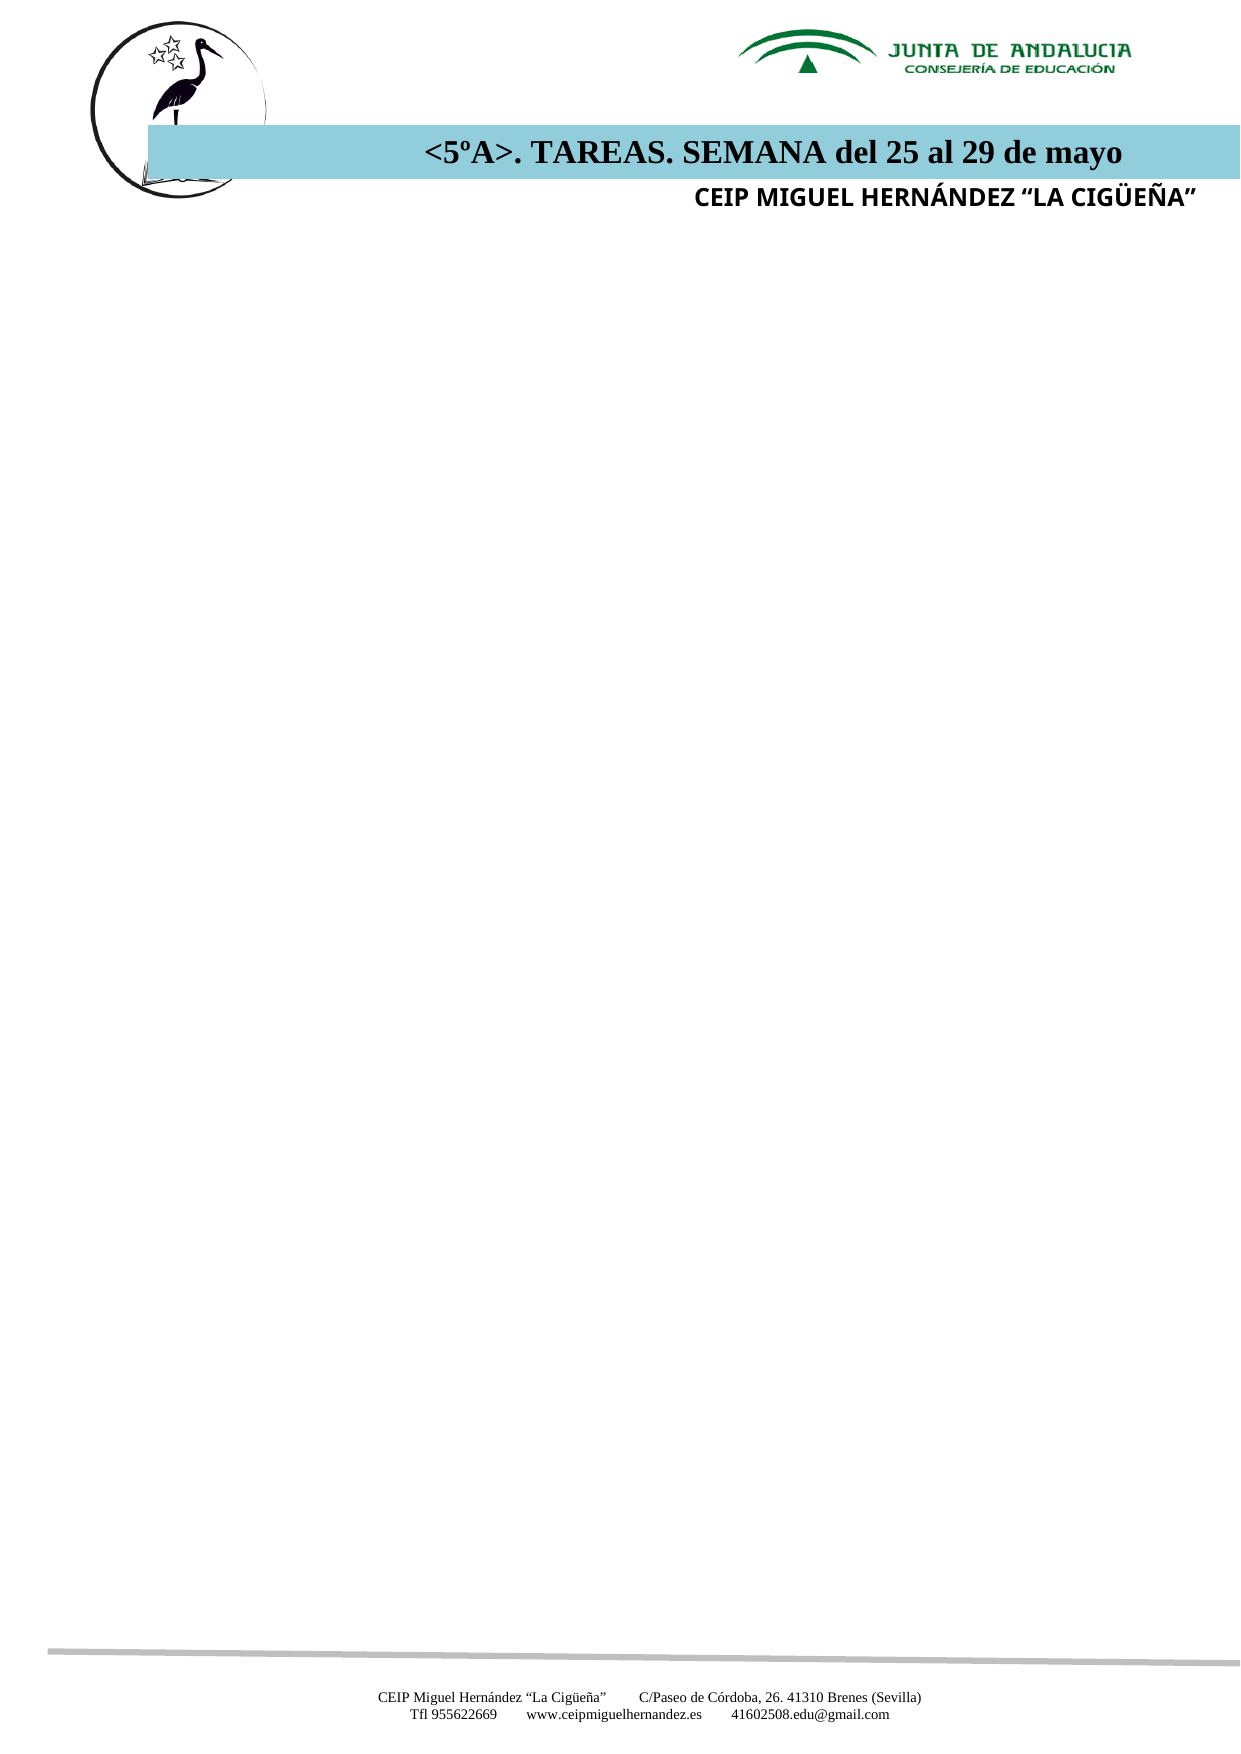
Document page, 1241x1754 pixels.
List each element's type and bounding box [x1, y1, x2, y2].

picture [729, 13, 1149, 95]
picture [86, 16, 271, 205]
